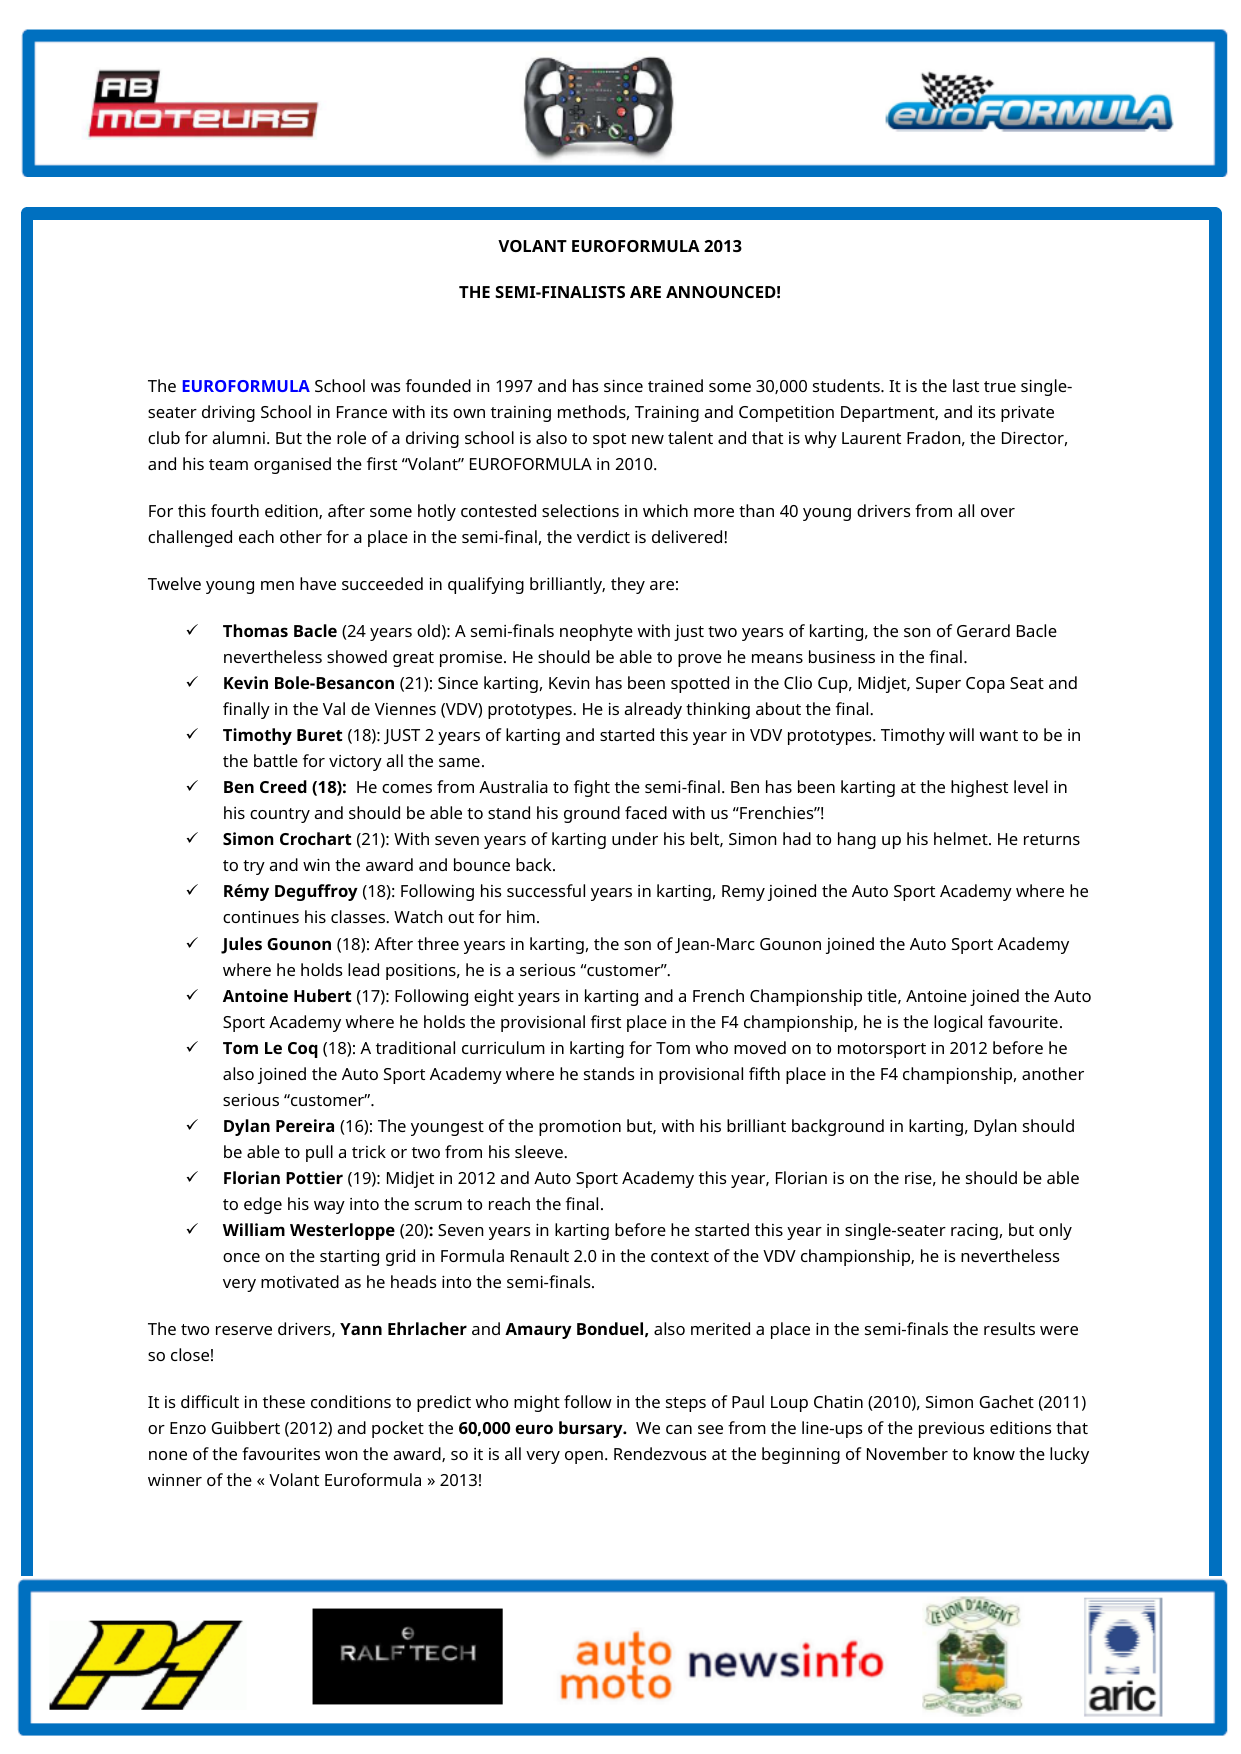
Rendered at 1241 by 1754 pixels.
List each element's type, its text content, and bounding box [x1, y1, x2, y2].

list Tom Le Coq (18): A traditional curriculum in karting for Tom who moved on to motorsport in 2012 before he also joined the Auto Sport Academy where he stands in provisional fifth place in the F4 championship, another serious “customer”. [185, 1036, 1093, 1111]
list Simon Crochart (21): With seven years of karting under his belt, Simon had to hang up his helmet. He returns to try and win the award and bounce back. [185, 828, 1093, 877]
list Kevin Bole-Besancon (21): Since karting, Kevin has been spotted in the Clio Cup, Midjet, Super Copa Seat and finally in the Val de Viennes (VDV) prototypes. He is already thinking about the final. [185, 672, 1093, 720]
text Twelve young men have succeeded in qualifying brilliantly, they are: [148, 573, 1093, 595]
text VOLANT EUROFORMULA 2013 [148, 234, 1093, 257]
text It is difficult in these conditions to predict who might follow in the steps of Paul Loup Chatin (2010), Simon Gachet (2011) or Enzo Guibbert (2012) and pocket the 60,000 euro bursary. We can see from the line-ups of the previous editions that none of the favourites won the award, so it is all very open. Rendezvous at the beginning of November to know the lucky winner of the « Volant Euroformula » 2013! [148, 1390, 1093, 1491]
list William Westerloppe (20): Seven years in karting before he started this year in single-seater racing, but only once on the starting grid in Formula Renault 2.0 in the context of the VDV championship, he is nevertheless very motivated as he heads into the semi-finals. [185, 1218, 1093, 1293]
list Florian Pottier (19): Midjet in 2012 and Auto Sport Academy this year, Florian is on the rise, he should be able to edge his way into the scrum to reach the final. [185, 1166, 1093, 1215]
text THE SEMI-FINALISTS ARE ANNOUNCED! [148, 281, 1093, 304]
text For this fourth edition, after some hotly contested selections in which more than 40 young drivers from all over challenged each other for a place in the semi-final, the verdict is delivered! [148, 500, 1093, 548]
list Ben Creed (18): He comes from Australia to fight the semi-final. Ben has been karting at the highest level in his country and should be able to stand his ground faced with us “Frenchies”! [185, 776, 1093, 824]
list Timothy Buret (18): JUST 2 years of karting and started this year in VDV prototypes. Timothy will want to be in the battle for victory all the same. [185, 724, 1093, 772]
list Thomas Bacle (24 years old): A semi-finals neophyte with just two years of karting, the son of Gerard Bacle nevertheless showed great promise. He should be able to prove he means business in the final. [185, 619, 1093, 668]
text The EUROFORMULA School was founded in 1997 and has since trained some 30,000 students. It is the last true single-seater driving School in France with its own training methods, Training and Competition Department, and its private club for alumni. But the role of a driving school is also to spot new talent and that is why Laurent Fradon, the Director, and his team organised the first “Volant” EUROFORMULA in 2010. [148, 375, 1093, 476]
text The two reserve drivers, Yann Ehrlacher and Amaury Bonduel, also merited a place in the semi-finals the results were so close! [148, 1317, 1093, 1366]
list Antoine Hubert (17): Following eight years in karting and a French Championship title, Antoine joined the Auto Sport Academy where he holds the provisional first place in the F4 championship, he is the logical favourite. [185, 984, 1093, 1033]
list Dylan Pereira (16): The youngest of the promotion but, with his brilliant background in karting, Dylan should be able to pull a trick or two from his sleeve. [185, 1114, 1093, 1163]
list Rémy Deguffroy (18): Following his successful years in karting, Remy joined the Auto Sport Academy where he continues his classes. Watch out for him. [185, 880, 1093, 929]
list Jules Gounon (18): After three years in karting, the son of Jean-Marc Gounon joined the Auto Sport Academy where he holds lead positions, he is a serious “customer”. [185, 932, 1093, 981]
